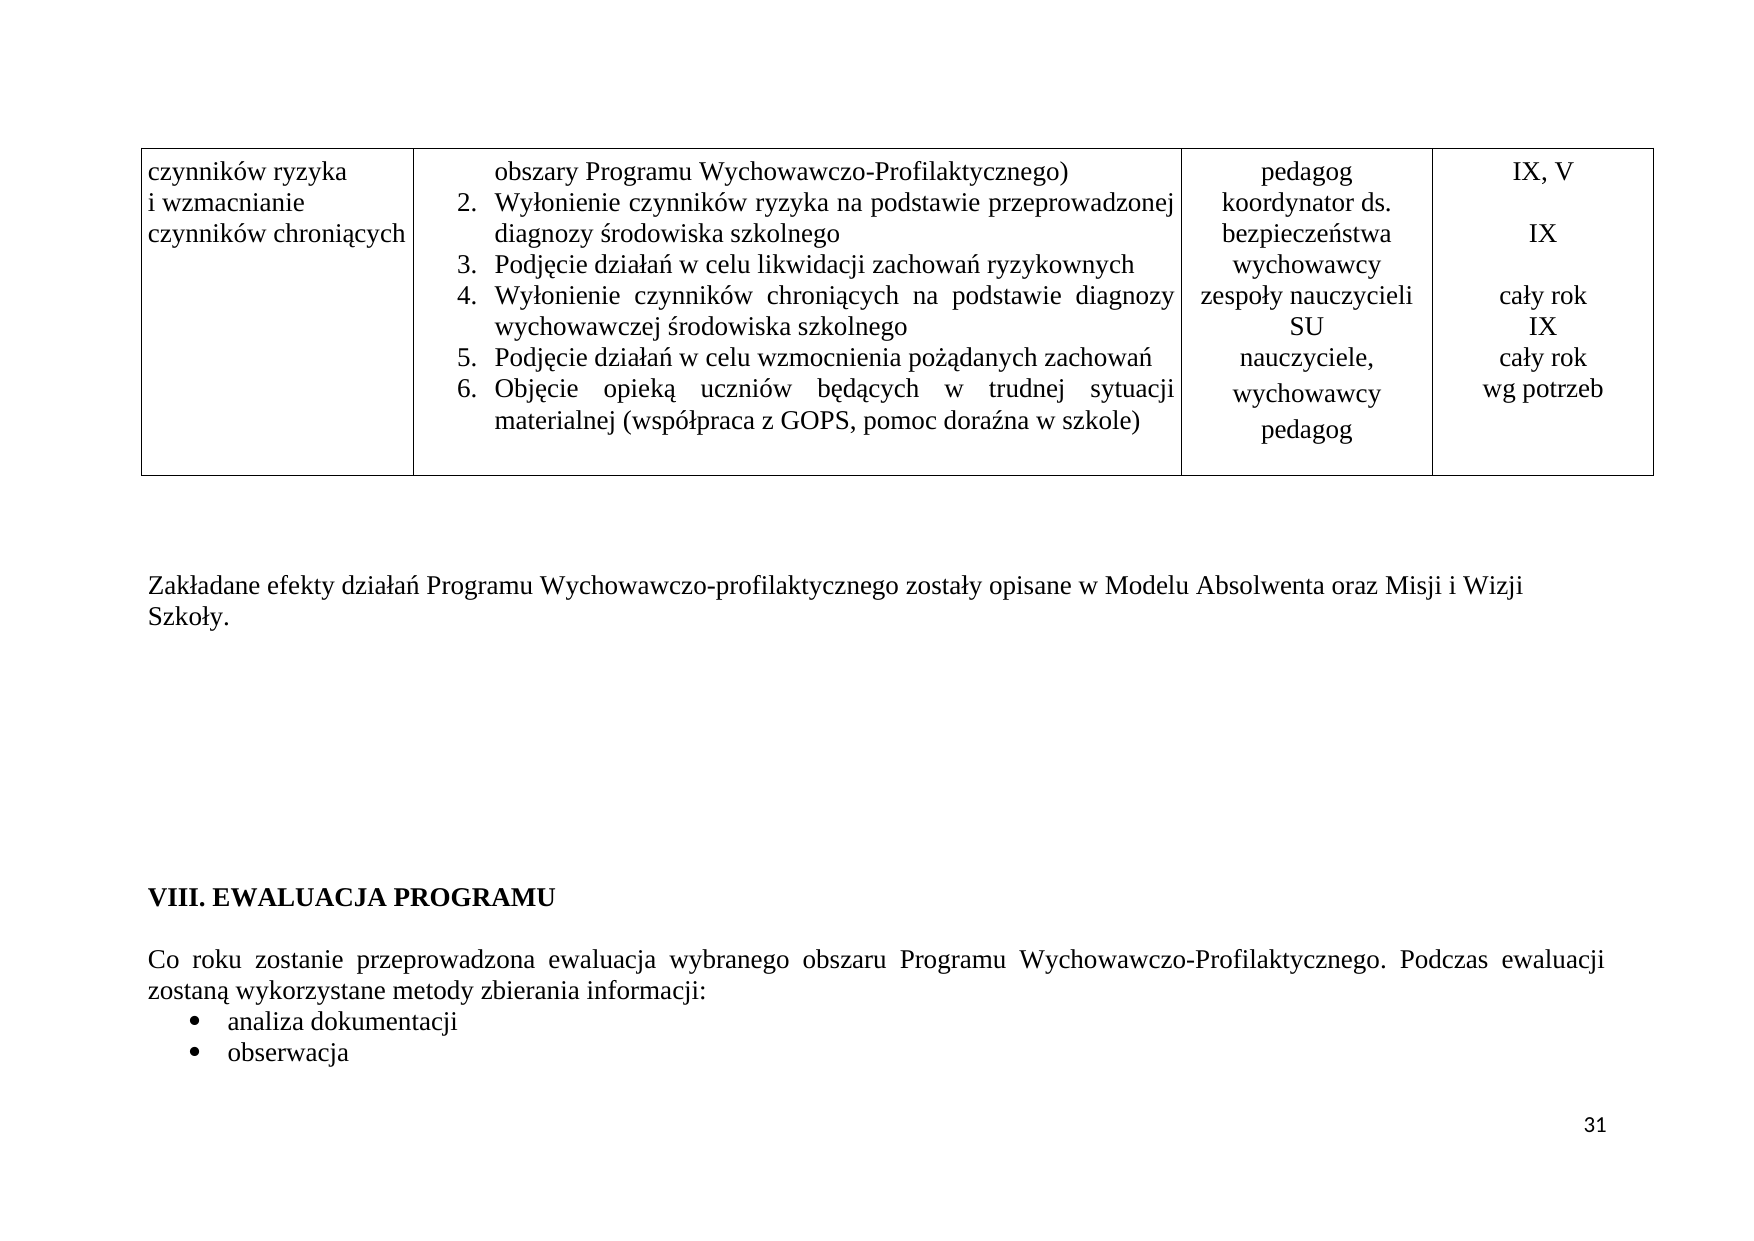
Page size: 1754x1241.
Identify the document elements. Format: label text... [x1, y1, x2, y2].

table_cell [1433, 149, 1653, 475]
list analiza dokumentacji [190, 1005, 1606, 1036]
text VIII. EWALUACJA PROGRAMU [148, 881, 1606, 912]
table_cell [1182, 149, 1432, 475]
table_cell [414, 149, 1181, 475]
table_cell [142, 149, 413, 475]
text Co roku zostanie przeprowadzona ewaluacja wybranego obszaru Programu Wychowawczo-Profilaktycznego. Podczas ewaluacji zostaną wykorzystane metody zbierania informacji: [148, 943, 1606, 1005]
list obserwacja [190, 1036, 1606, 1068]
text Zakładane efekty działań Programu Wychowawczo-profilaktycznego zostały opisane w Modelu Absolwenta oraz Misji i Wizji Szkoły. [148, 569, 1606, 631]
